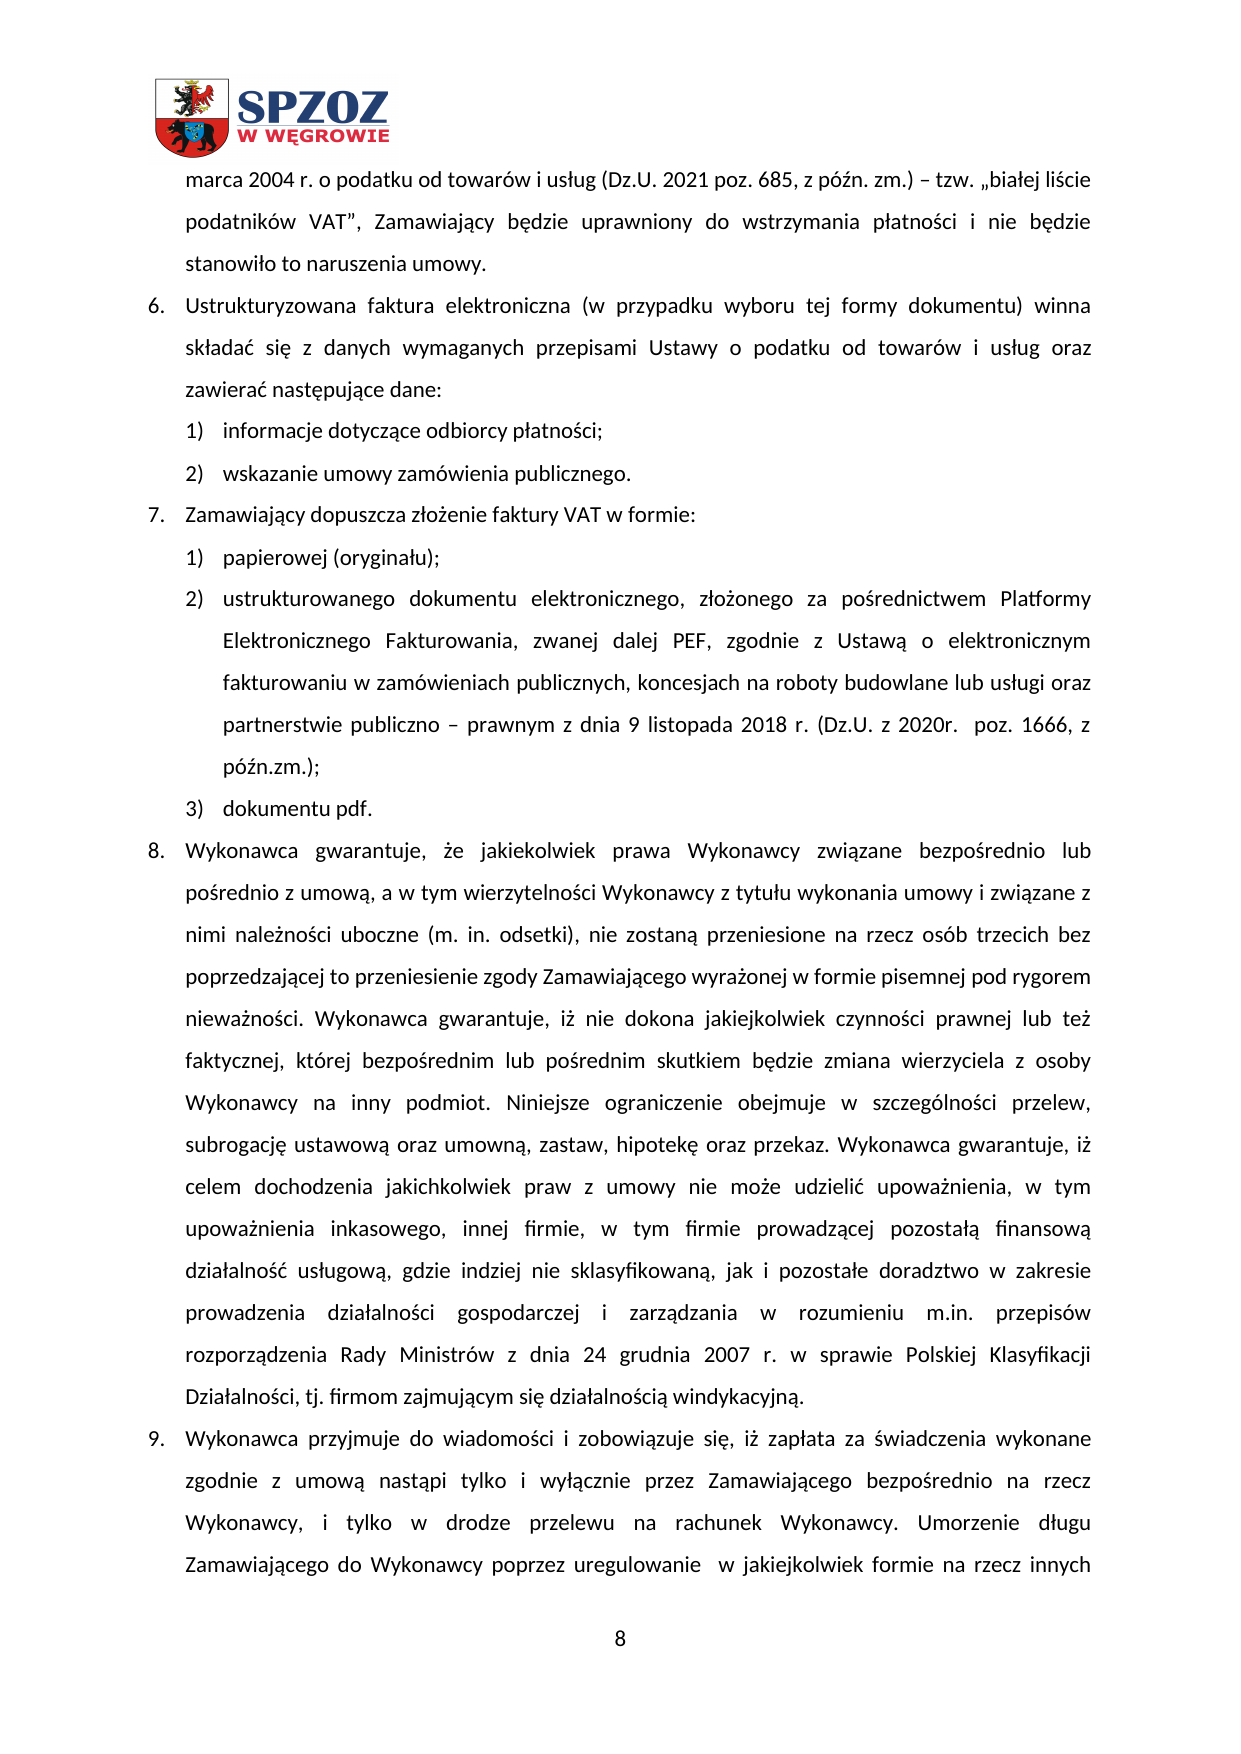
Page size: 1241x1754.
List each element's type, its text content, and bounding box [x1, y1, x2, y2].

list informacje dotyczące odbiorcy płatności; [185, 417, 1093, 445]
list Wykonawca gwarantuje, że jakiekolwiek prawa Wykonawcy związane bezpośrednio lub pośrednio z umową, a w tym wierzytelności Wykonawcy z tytułu wykonania umowy i związane z nimi należności uboczne (m. in. odsetki), nie zostaną przeniesione na rzecz osób trzecich bez poprzedzającej to przeniesienie zgody Zamawiającego wyrażonej w formie pisemnej pod rygorem nieważności. Wykonawca gwarantuje, iż nie dokona jakiejkolwiek czynności prawnej lub też faktycznej, której bezpośrednim lub pośrednim skutkiem będzie zmiana wierzyciela z osoby Wykonawcy na inny podmiot. Niniejsze ograniczenie obejmuje w szczególności przelew, subrogację ustawową oraz umowną, zastaw, hipotekę oraz przekaz. Wykonawca gwarantuje, iż celem dochodzenia jakichkolwiek praw z umowy nie może udzielić upoważnienia, w tym upoważnienia inkasowego, innej firmie, w tym firmie prowadzącej pozostałą finansową działalność usługową, gdzie indziej nie sklasyfikowaną, jak i pozostałe doradztwo w zakresie prowadzenia działalności gospodarczej i zarządzania w rozumieniu m.in. przepisów rozporządzenia Rady Ministrów z dnia 24 grudnia 2007 r. w sprawie Polskiej Klasyfikacji Działalności, tj. firmom zajmującym się działalnością windykacyjną. [148, 836, 1093, 1410]
list dokumentu pdf. [185, 794, 1093, 822]
list wskazanie umowy zamówienia publicznego. [185, 459, 1093, 487]
list ustrukturowanego dokumentu elektronicznego, złożonego za pośrednictwem Platformy Elektronicznego Fakturowania, zwanej dalej PEF, zgodnie z Ustawą o elektronicznym fakturowaniu w zamówieniach publicznych, koncesjach na roboty budowlane lub usługi oraz partnerstwie publiczno – prawnym z dnia 9 listopada 2018 r. (Dz.U. z 2020r. poz. 1666, z późn.zm.); [185, 584, 1093, 781]
picture [147, 73, 400, 165]
list Ustrukturyzowana faktura elektroniczna (w przypadku wyboru tej formy dokumentu) winna składać się z danych wymaganych przepisami Ustawy o podatku od towarów i usług oraz zawierać następujące dane: [148, 291, 1093, 403]
list papierowej (oryginału); [185, 543, 1093, 571]
list Zamawiający dopuszcza złożenie faktury VAT w formie: [148, 501, 1093, 529]
